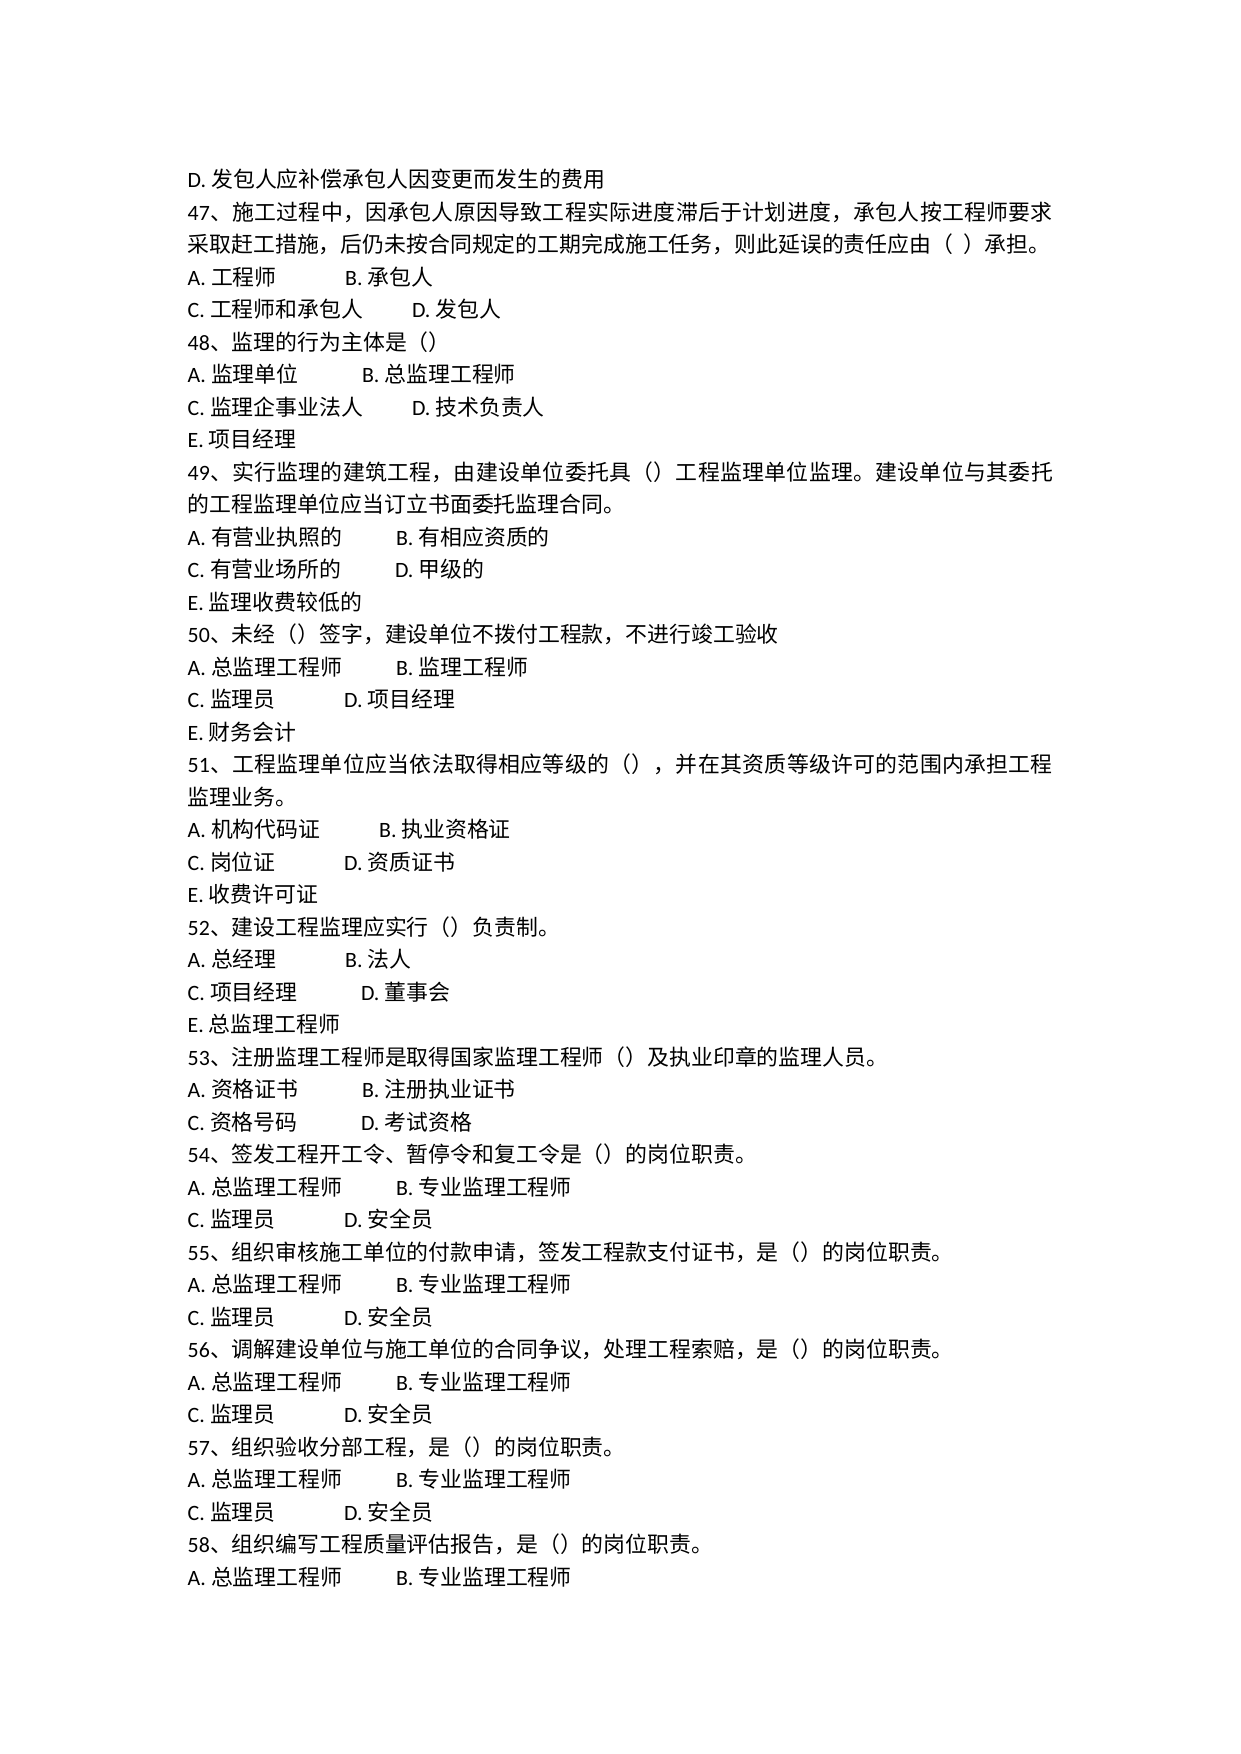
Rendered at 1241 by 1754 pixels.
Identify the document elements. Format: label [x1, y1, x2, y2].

text [187, 162, 1053, 1592]
